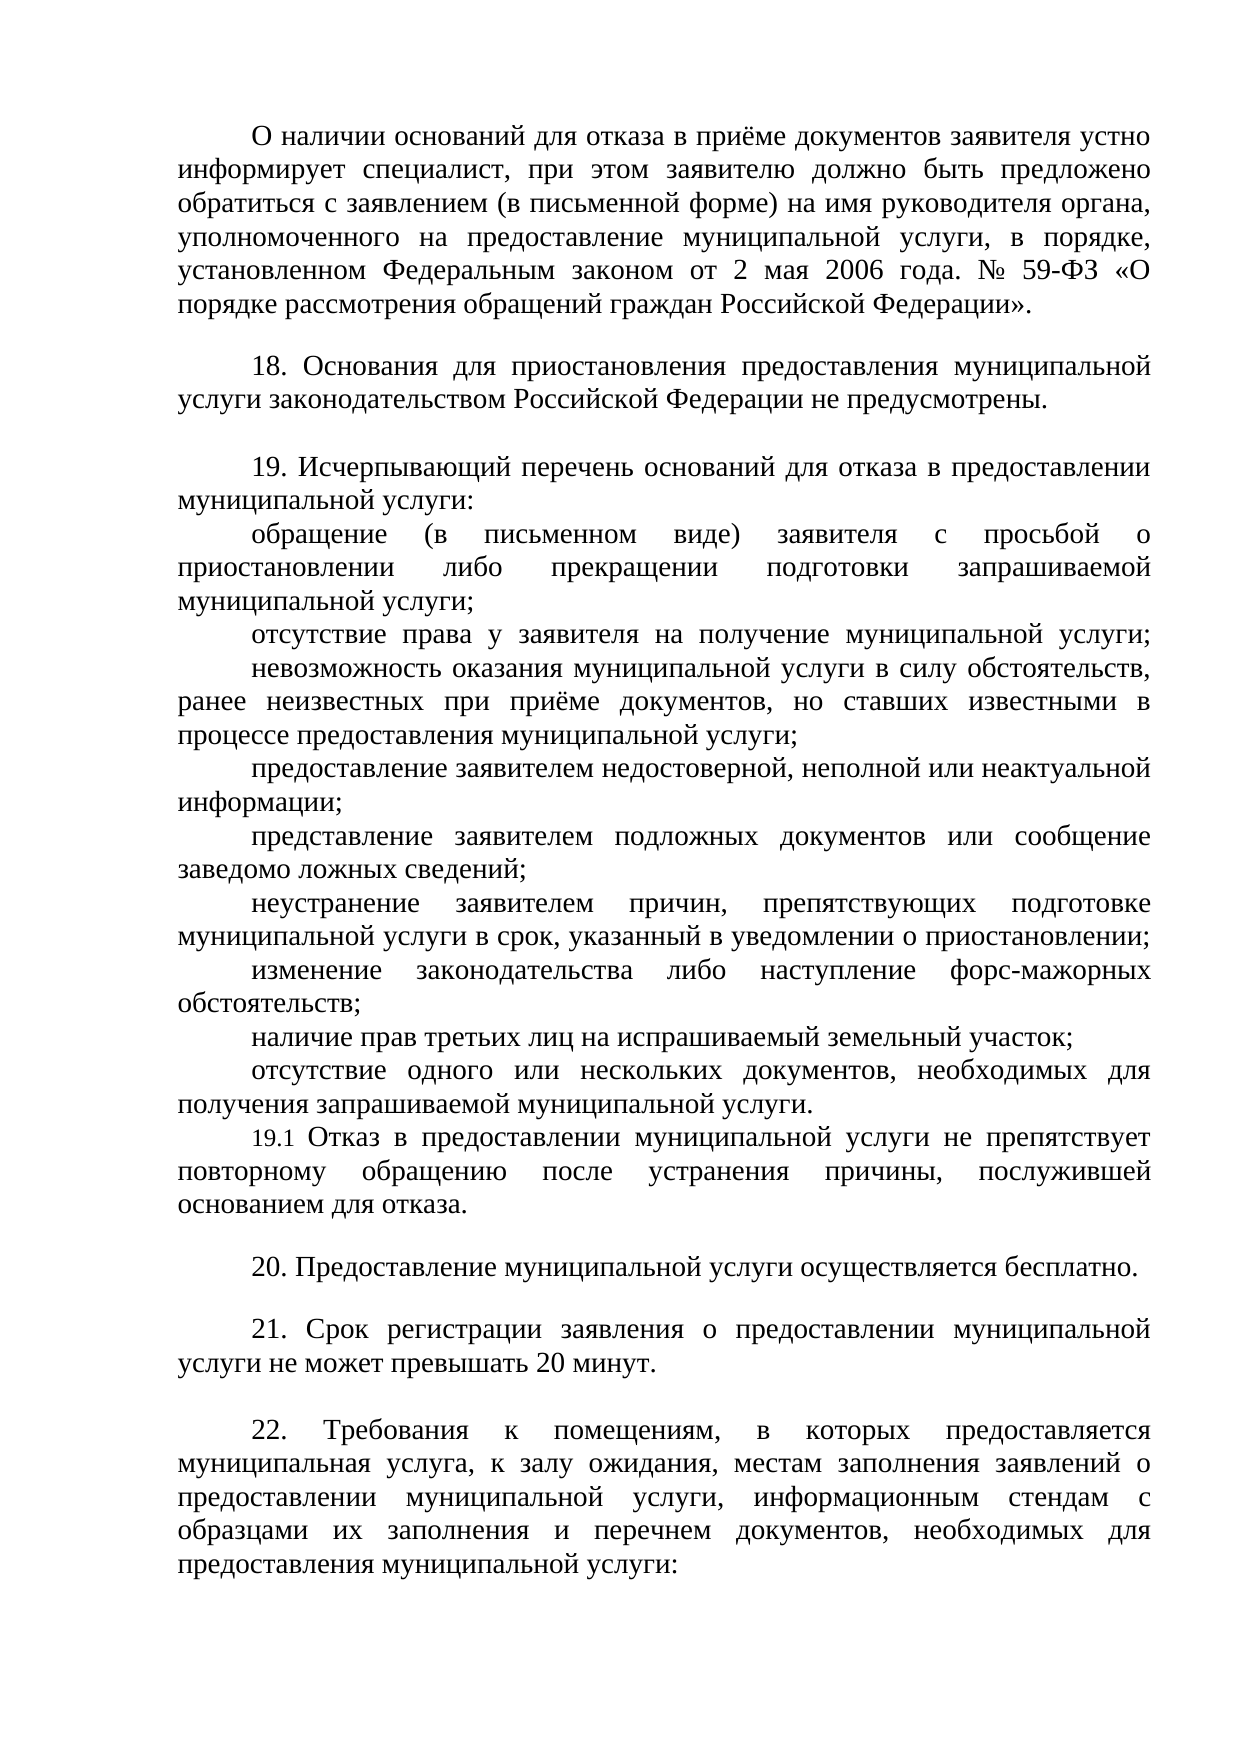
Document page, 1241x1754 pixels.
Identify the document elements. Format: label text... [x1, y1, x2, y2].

text отсутствие одного или нескольких документов, необходимых для получения запрашиваемой муниципальной услуги. [177, 1052, 1152, 1119]
text 18. Основания для приостановления предоставления муниципальной услуги законодательством Российской Федерации не предусмотрены. [177, 348, 1152, 415]
text О наличии оснований для отказа в приёме документов заявителя устно информирует специалист, при этом заявителю должно быть предложено обратиться с заявлением (в письменной форме) на имя руководителя органа, уполномоченного на предоставление муниципальной услуги, в порядке, установленном Федеральным законом от 2 мая 2006 года. № 59-ФЗ «О порядке рассмотрения обращений граждан Российской Федерации». [177, 118, 1152, 319]
text неустранение заявителем причин, препятствующих подготовке муниципальной услуги в срок, указанный в уведомлении о приостановлении; изменение законодательства либо наступление форс-мажорных обстоятельств; [177, 885, 1152, 1019]
text 20. Предоставление муниципальной услуги осуществляется бесплатно. [177, 1249, 1152, 1282]
text отсутствие права у заявителя на получение муниципальной услуги; невозможность оказания муниципальной услуги в силу обстоятельств, ранее неизвестных при приёме документов, но ставших известными в процессе предоставления муниципальной услуги; [177, 616, 1152, 751]
text наличие прав третьих лиц на испрашиваемый земельный участок; [177, 1019, 1152, 1052]
text 22. Требования к помещениям, в которых предоставляется муниципальная услуга, к залу ожидания, местам заполнения заявлений о предоставлении муниципальной услуги, информационным стендам с образцами их заполнения и перечнем документов, необходимых для предоставления муниципальной услуги: [177, 1412, 1152, 1579]
text обращение (в письменном виде) заявителя с просьбой о приостановлении либо прекращении подготовки запрашиваемой муниципальной услуги; [177, 516, 1152, 616]
text предоставление заявителем недостоверной, неполной или неактуальной информации; представление заявителем подложных документов или сообщение заведомо ложных сведений; [177, 751, 1152, 885]
text 19. Исчерпывающий перечень оснований для отказа в предоставлении муниципальной услуги: [177, 449, 1152, 516]
text 21. Срок регистрации заявления о предоставлении муниципальной услуги не может превышать 20 минут. [177, 1311, 1152, 1378]
text 19.1 Отказ в предоставлении муниципальной услуги не препятствует повторному обращению после устранения причины, послужившей основанием для отказа. [177, 1119, 1152, 1220]
